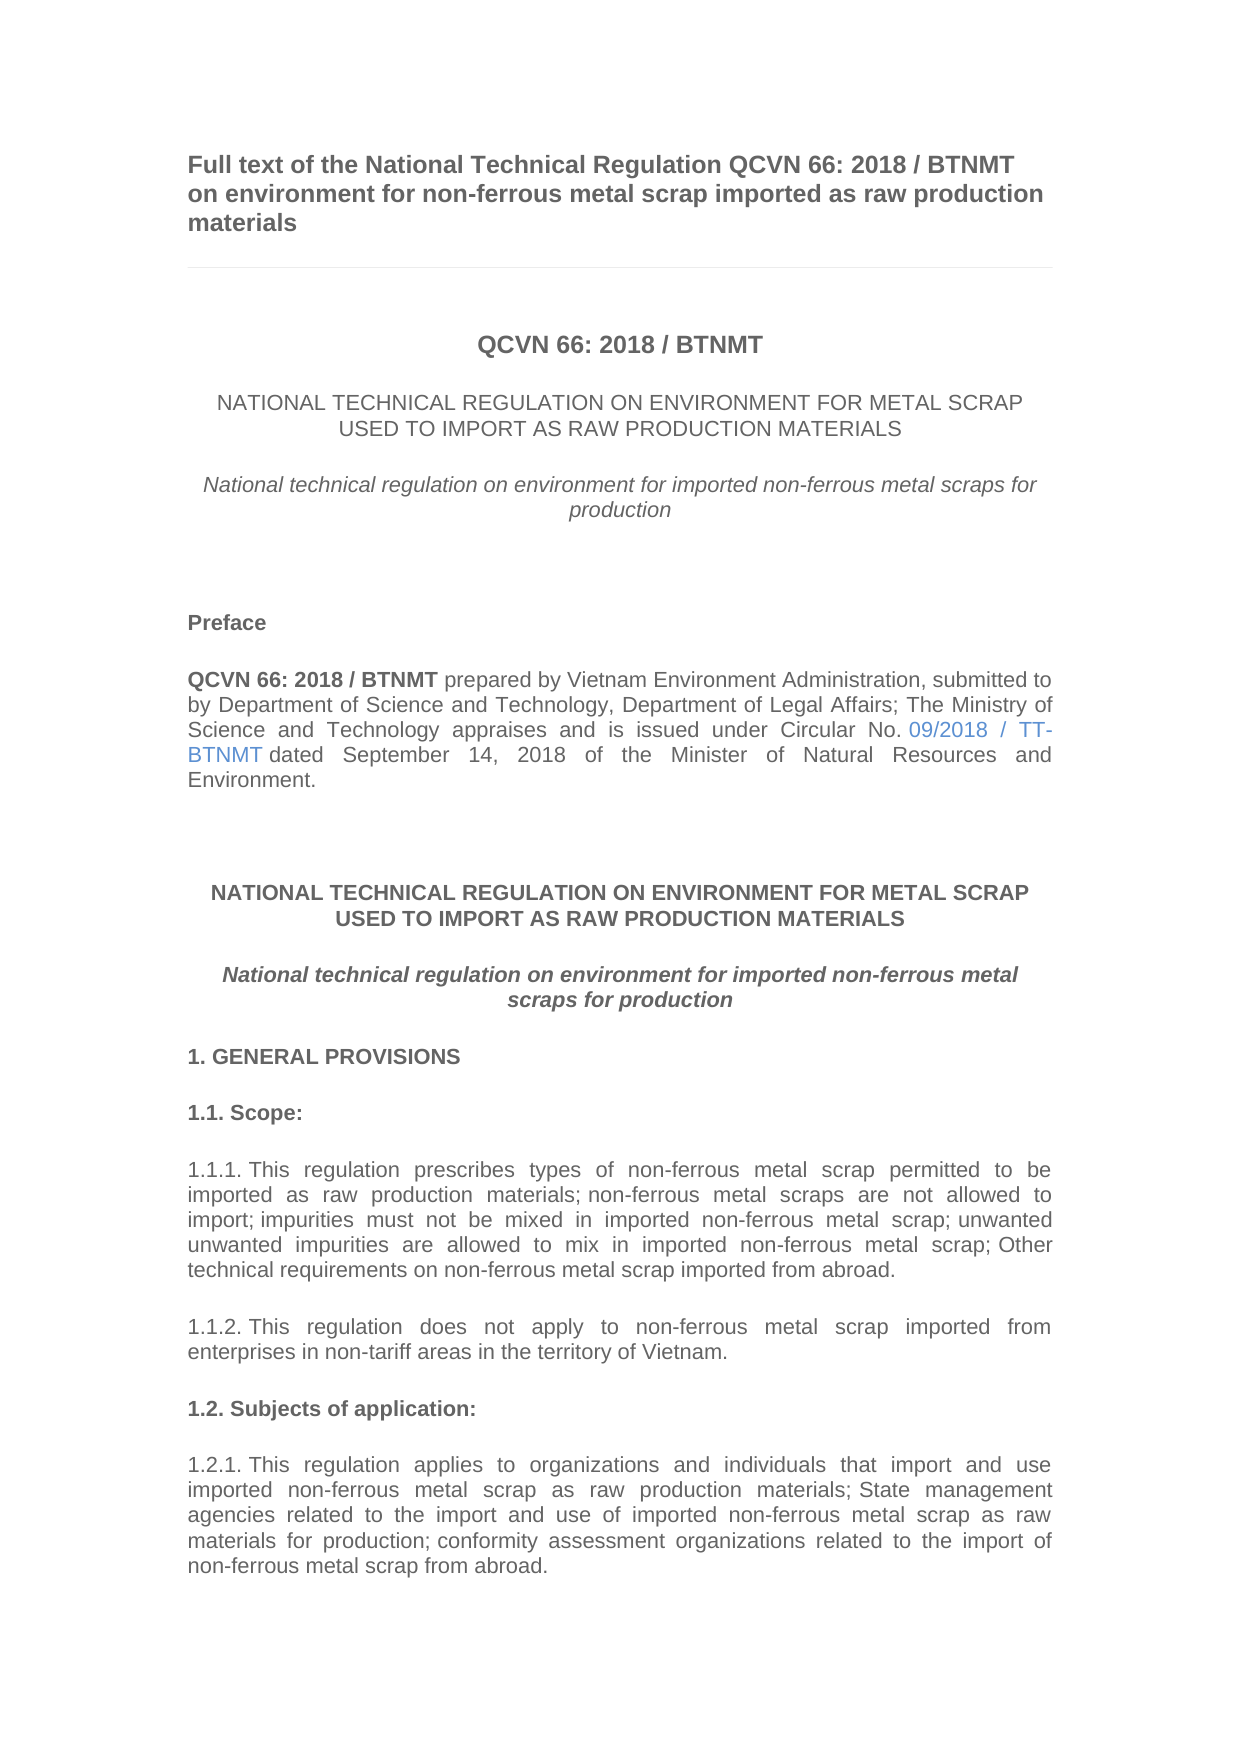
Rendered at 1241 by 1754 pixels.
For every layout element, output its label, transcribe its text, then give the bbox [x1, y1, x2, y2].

text QCVN 66: 2018 / BTNMT [187, 330, 1053, 359]
text 1.2.1. This regulation applies to organizations and individuals that import and use imported non-ferrous metal scrap as raw production materials; State management agencies related to the import and use of imported non-ferrous metal scrap as raw materials for production; conformity assessment organizations related to the import of non-ferrous metal scrap from abroad. [187, 1452, 1053, 1578]
text NATIONAL TECHNICAL REGULATION ON ENVIRONMENT FOR METAL SCRAP USED TO IMPORT AS RAW PRODUCTION MATERIALS [187, 880, 1053, 931]
text National technical regulation on environment for imported non-ferrous metal scraps for production [187, 472, 1053, 522]
text 1.1.2. This regulation does not apply to non-ferrous metal scrap imported from enterprises in non-tariff areas in the territory of Vietnam. [187, 1314, 1053, 1364]
text 1.1.1. This regulation prescribes types of non-ferrous metal scrap permitted to be imported as raw production materials; non-ferrous metal scraps are not allowed to import; impurities must not be mixed in imported non-ferrous metal scrap; unwanted unwanted impurities are allowed to mix in imported non-ferrous metal scrap; Other technical requirements on non-ferrous metal scrap imported from abroad. [187, 1156, 1053, 1282]
text Full text of the National Technical Regulation QCVN 66: 2018 / BTNMT on environment for non-ferrous metal scrap imported as raw production materials [187, 150, 1053, 236]
text QCVN 66: 2018 / BTNMT prepared by Vietnam Environment Administration, submitted to by Department of Science and Technology, Department of Legal Affairs; The Ministry of Science and Technology appraises and is issued under Circular No. 09/2018 / TT-BTNMT dated September 14, 2018 of the Minister of Natural Resources and Environment. [187, 666, 1053, 792]
text 1.1. Scope: [187, 1100, 1053, 1125]
text Preface [187, 610, 1053, 635]
text NATIONAL TECHNICAL REGULATION ON ENVIRONMENT FOR METAL SCRAP USED TO IMPORT AS RAW PRODUCTION MATERIALS [187, 390, 1053, 441]
text 1. GENERAL PROVISIONS [187, 1043, 1053, 1069]
text 1.2. Subjects of application: [187, 1395, 1053, 1421]
text National technical regulation on environment for imported non-ferrous metal scraps for production [187, 962, 1053, 1012]
